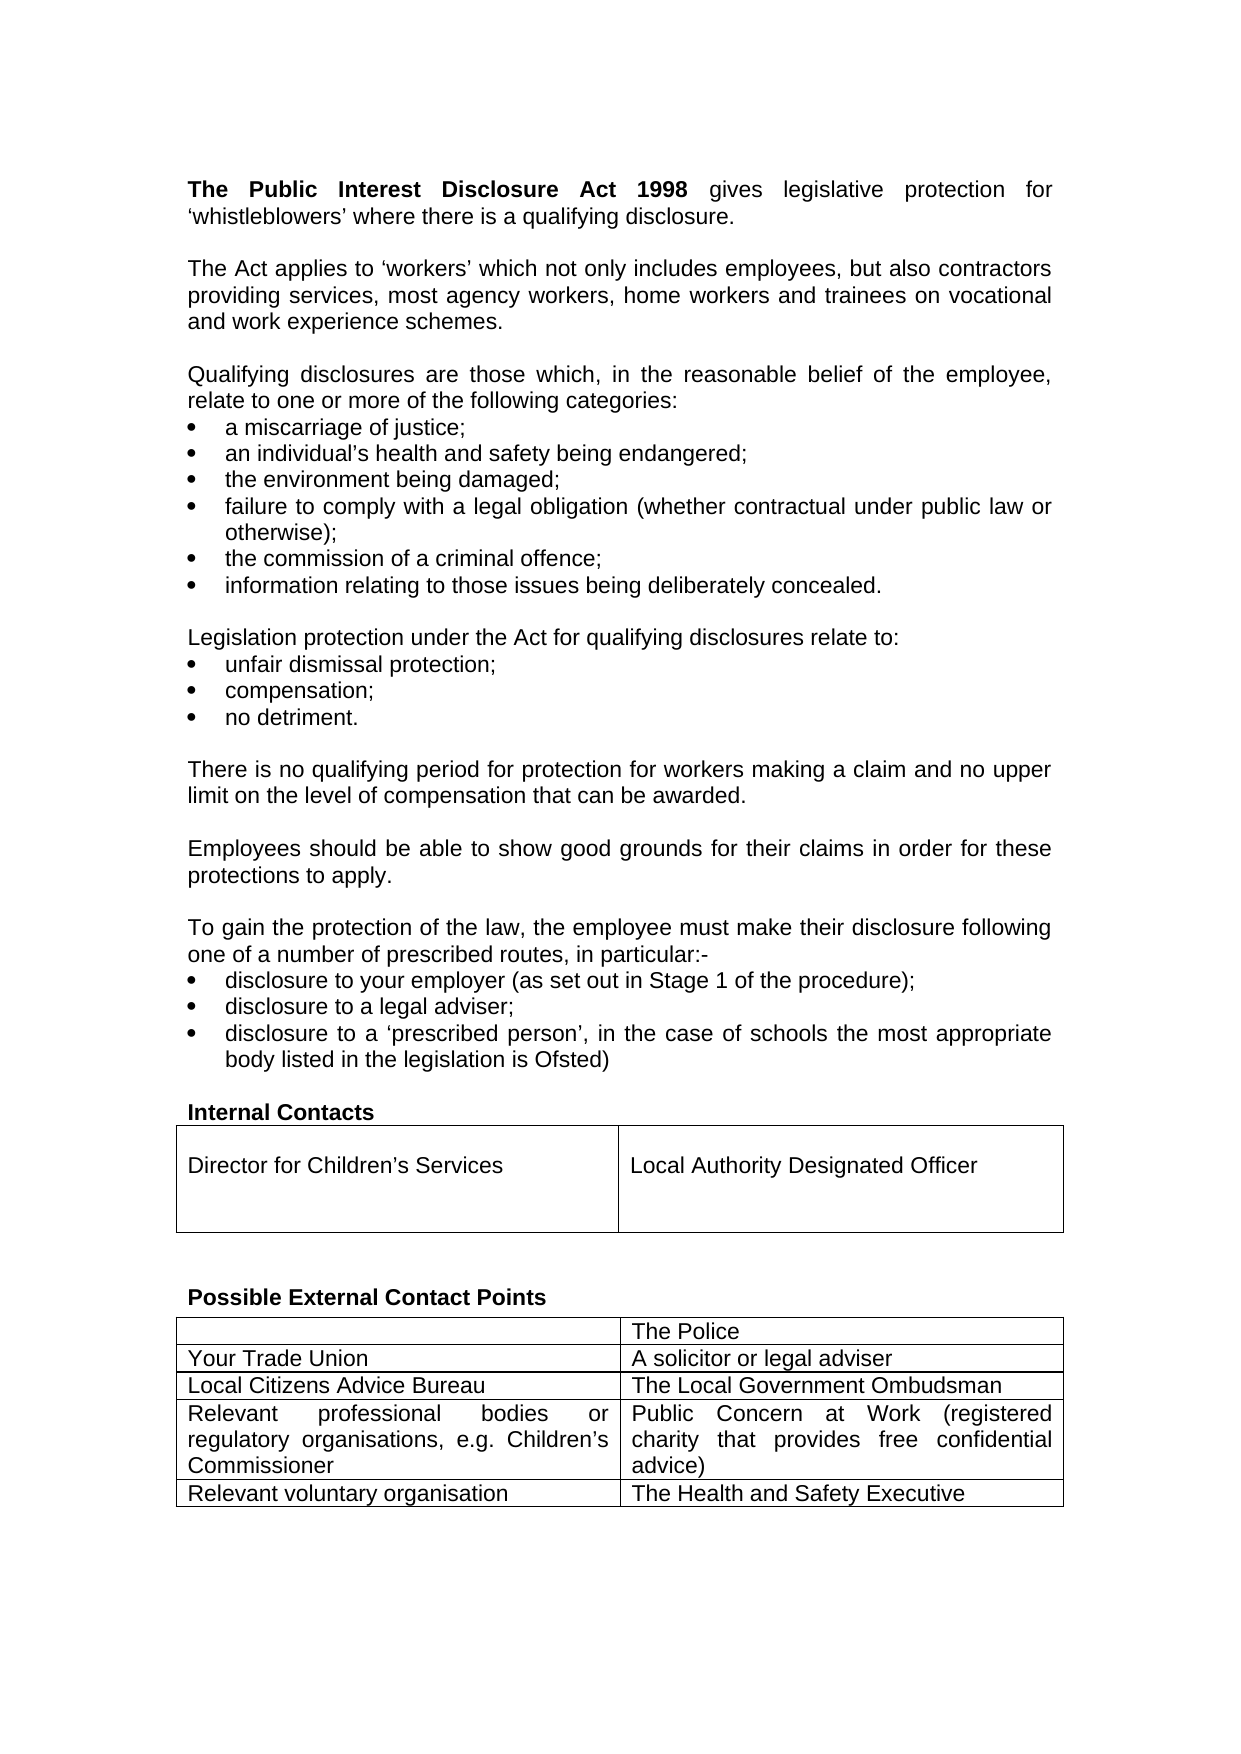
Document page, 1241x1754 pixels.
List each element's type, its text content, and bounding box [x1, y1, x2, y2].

table_cell Relevant professional bodies or regulatory organisations, e.g. Children’s Commissioner [177, 1400, 620, 1479]
list disclosure to your employer (as set out in Stage 1 of the procedure); [187, 967, 1053, 993]
list the commission of a criminal offence; [187, 545, 1053, 572]
list disclosure to a legal adviser; [187, 993, 1053, 1020]
table_cell Your Trade Union [177, 1345, 620, 1371]
text To gain the protection of the law, the employee must make their disclosure following one of a number of prescribed routes, in particular:- [187, 914, 1053, 967]
table_header The Police [621, 1318, 1063, 1344]
table_cell The Local Government Ombudsman [621, 1373, 1063, 1399]
table_cell The Health and Safety Executive [621, 1480, 1063, 1506]
table_cell Public Concern at Work (registered charity that provides free confidential advice) [621, 1400, 1063, 1479]
text Legislation protection under the Act for qualifying disclosures relate to: [187, 624, 1053, 651]
subtitle Internal Contacts [187, 1099, 1053, 1125]
table_header Director for Children’s Services [177, 1126, 618, 1232]
text There is no qualifying period for protection for workers making a claim and no upper limit on the level of compensation that can be awarded. [187, 756, 1053, 809]
list no detriment. [187, 703, 1053, 730]
text The Act applies to ‘workers’ which not only includes employees, but also contractors providing services, most agency workers, home workers and trainees on vocational and work experience schemes. [187, 255, 1053, 334]
table_cell Relevant voluntary organisation [177, 1480, 620, 1506]
list the environment being damaged; [187, 466, 1053, 493]
text Employees should be able to show good grounds for their claims in order for these protections to apply. [187, 835, 1053, 888]
list a miscarriage of justice; [187, 413, 1053, 440]
table_cell A solicitor or legal adviser [621, 1345, 1063, 1371]
subtitle Possible External Contact Points [187, 1284, 1053, 1310]
list unfair dismissal protection; [187, 651, 1053, 677]
table_cell Local Citizens Advice Bureau [177, 1373, 620, 1399]
list disclosure to a ‘prescribed person’, in the case of schools the most appropriate body listed in the legislation is Ofsted) [187, 1020, 1053, 1072]
table_header Local Authority Designated Officer [619, 1126, 1063, 1232]
list information relating to those issues being deliberately concealed. [187, 572, 1053, 598]
text Qualifying disclosures are those which, in the reasonable belief of the employee, relate to one or more of the following categories: [187, 361, 1053, 413]
text The Public Interest Disclosure Act 1998 gives legislative protection for ‘whistleblowers’ where there is a qualifying disclosure. [187, 176, 1053, 229]
list failure to comply with a legal obligation (whether contractual under public law or otherwise); [187, 493, 1053, 545]
table_header [177, 1318, 620, 1344]
list compensation; [187, 677, 1053, 703]
list an individual’s health and safety being endangered; [187, 440, 1053, 466]
